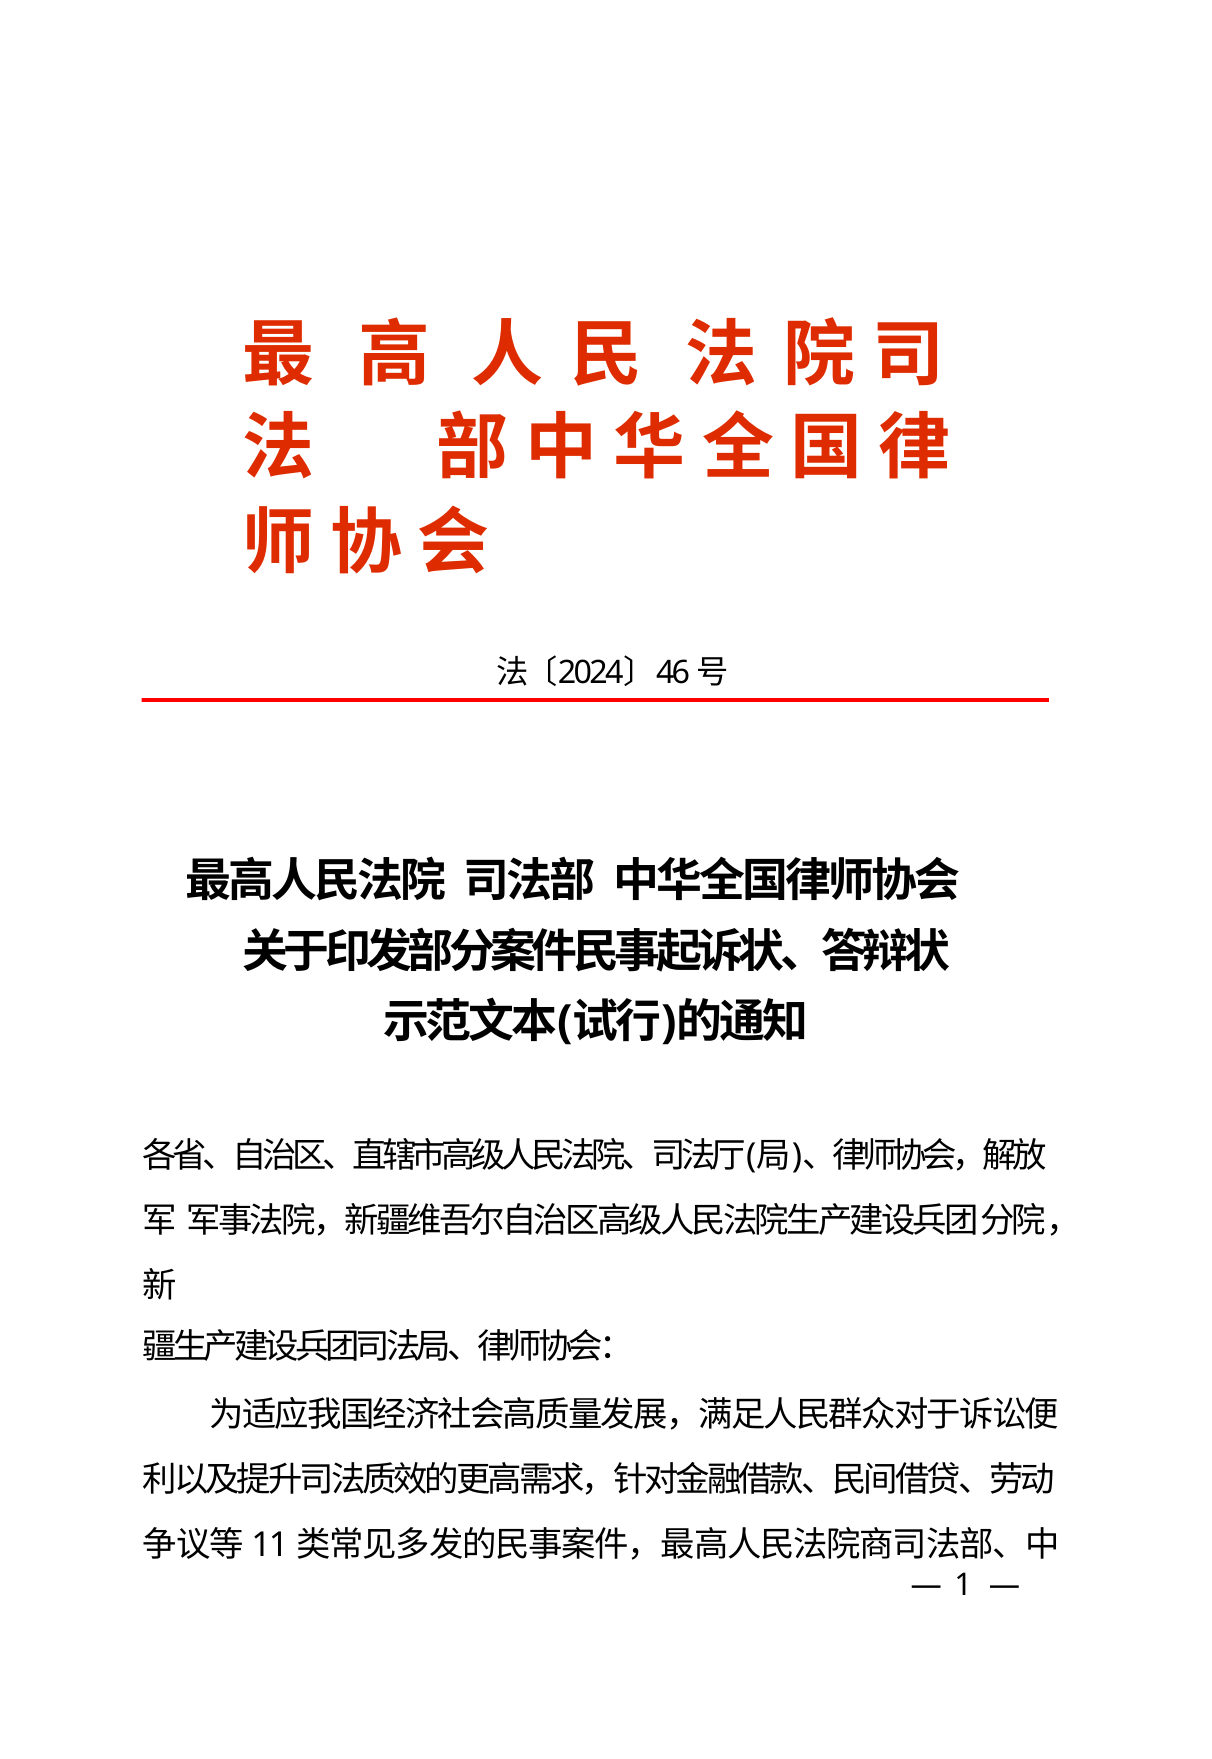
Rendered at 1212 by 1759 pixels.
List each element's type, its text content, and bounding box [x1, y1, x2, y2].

text 最 高 人 民 法 院 司 法 部 中华全国律师协会 [243, 304, 951, 588]
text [143, 1387, 1061, 1566]
text 最高人民法院 司法部 中华全国律师协会 [185, 848, 1061, 909]
text 示范文本(试行)的通知 [383, 989, 1061, 1050]
text 疆生产建设兵团司法局、律师协会： [143, 1322, 1061, 1368]
text 法〔2024〕46号 [496, 651, 1061, 691]
picture [141, 698, 1049, 702]
text 各省、自治区、直辖市高级人民法院、司法厅(局)、律师协会，解放军 军事法院，新疆维吾尔自治区高级人民法院生产建设兵团分院，新 [143, 1128, 1046, 1307]
text 关于印发部分案件民事起诉状、答辩状 [242, 919, 1061, 980]
